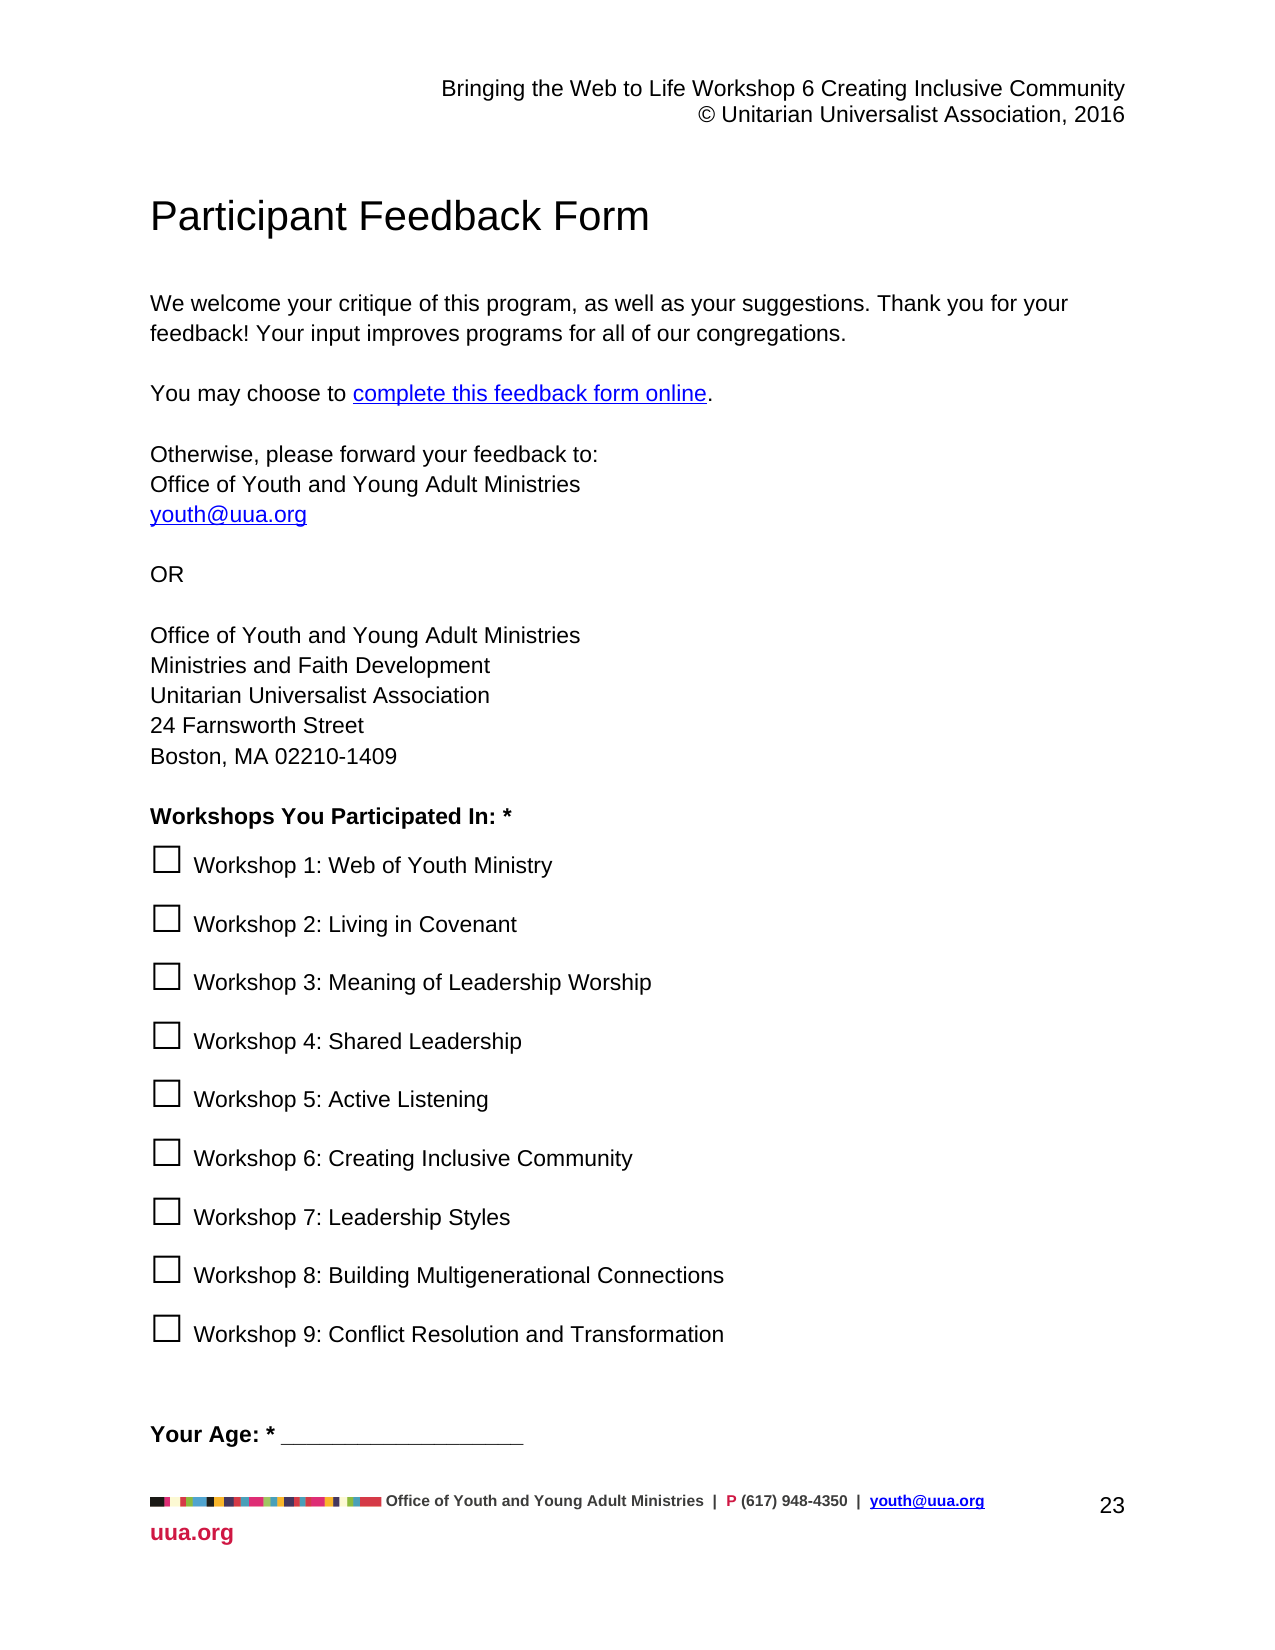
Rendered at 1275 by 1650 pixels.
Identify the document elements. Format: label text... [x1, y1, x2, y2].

text ☐ Workshop 4: Shared Leadership [150, 1009, 1125, 1060]
picture [150, 1497, 382, 1507]
text Otherwise, please forward your feedback to: [150, 441, 1125, 467]
text ☐ Workshop 9: Conflict Resolution and Transformation [150, 1302, 1125, 1353]
text ☐ Workshop 6: Creating Inclusive Community [150, 1126, 1125, 1177]
text youth@uua.org [150, 501, 1125, 527]
subtitle Participant Feedback Form [150, 192, 1125, 239]
text Office of Youth and Young Adult Ministries [150, 471, 1125, 497]
text ☐ Workshop 3: Meaning of Leadership Worship [150, 951, 1125, 1002]
text Office of Youth and Young Adult Ministries [150, 622, 1125, 648]
text Ministries and Faith Development Unitarian Universalist Association 24 Farnsworth Street Boston, MA 02210-1409 [150, 652, 1125, 769]
text ☐ Workshop 7: Leadership Styles [150, 1185, 1125, 1236]
text ☐ Workshop 2: Living in Covenant [150, 892, 1125, 943]
text ☐ Workshop 8: Building Multigenerational Connections [150, 1244, 1125, 1295]
text ☐ Workshop 5: Active Listening [150, 1068, 1125, 1119]
text You may choose to complete this feedback form online. [150, 380, 1125, 406]
text ☐ Workshop 1: Web of Youth Ministry [150, 833, 1125, 884]
text We welcome your critique of this program, as well as your suggestions. Thank you for your feedback! Your input improves programs for all of our congregations. [150, 289, 1125, 346]
text OR [150, 561, 1125, 588]
text Your Age: * ___________________ [150, 1421, 1125, 1448]
text Workshops You Participated In: * [150, 803, 1125, 829]
